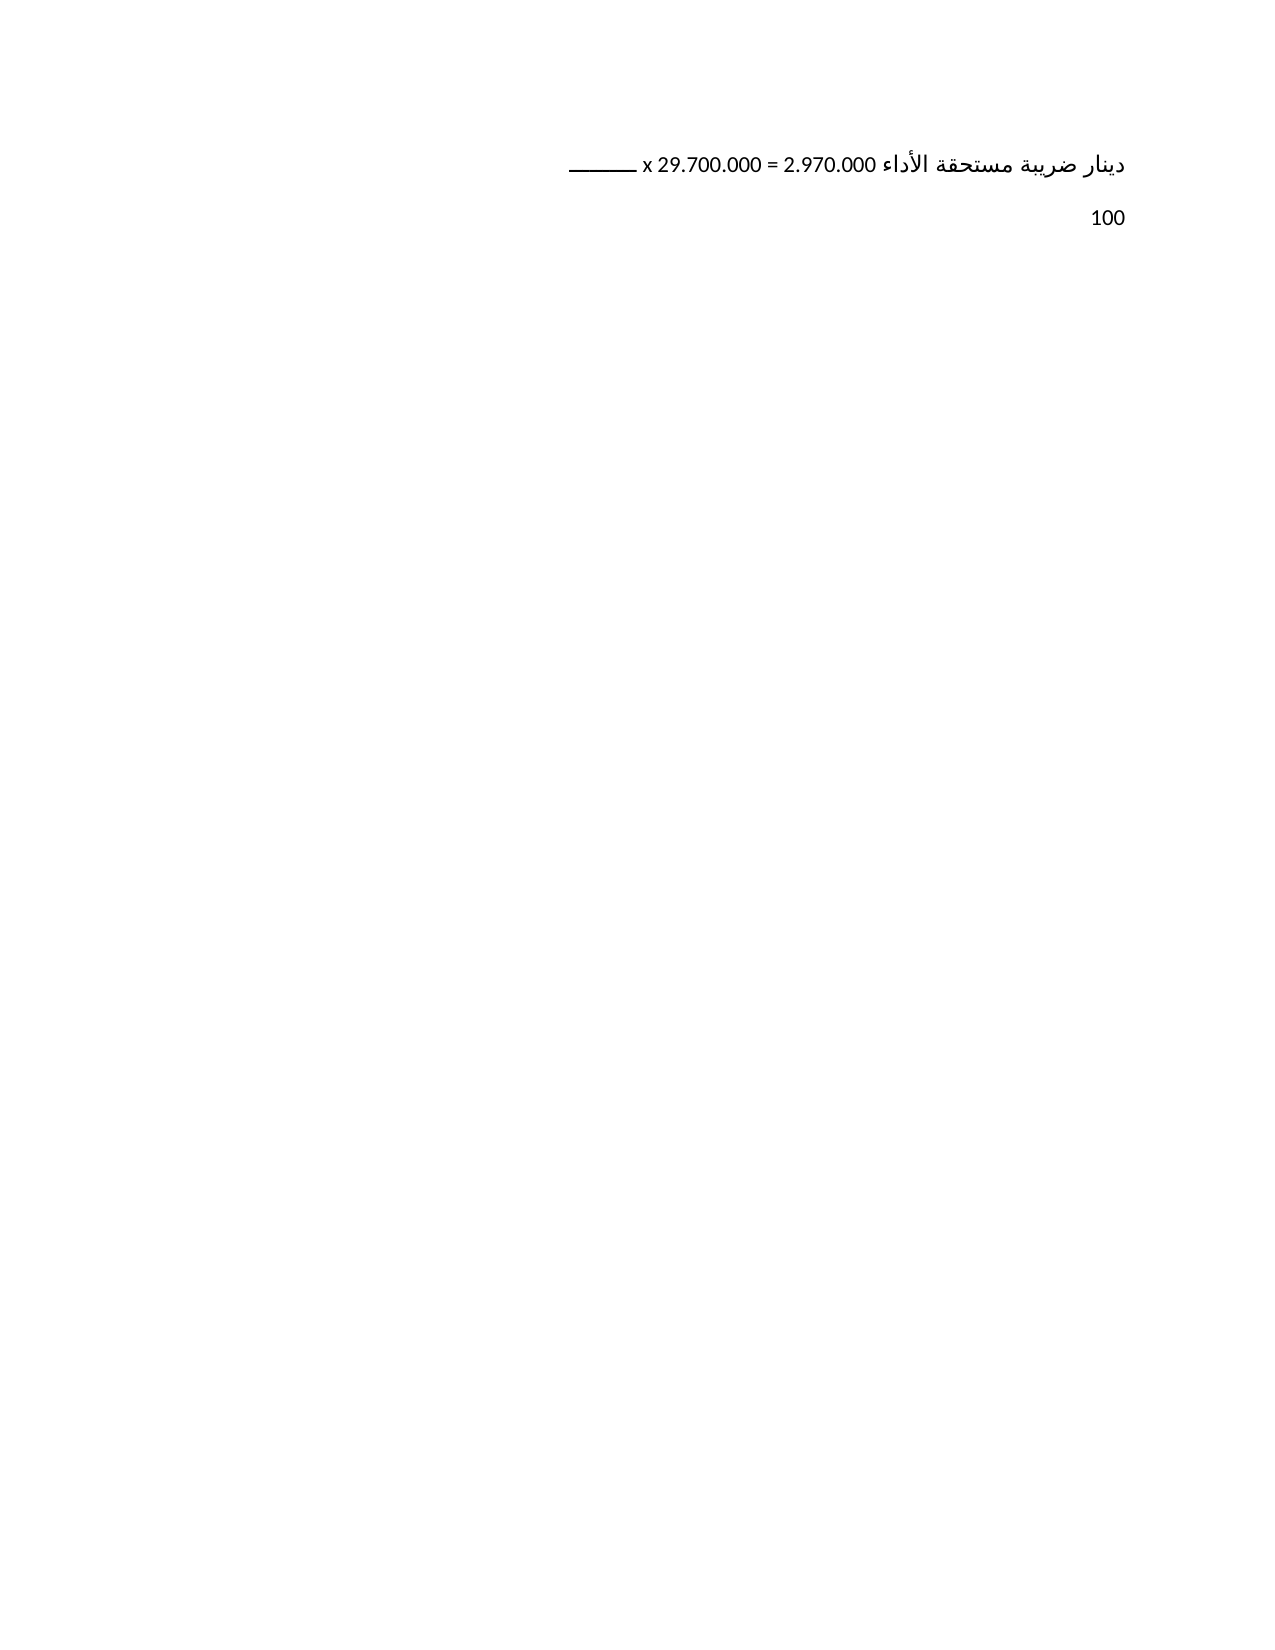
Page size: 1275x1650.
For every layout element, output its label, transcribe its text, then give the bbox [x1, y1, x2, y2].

text ــــــــــ x 29.700.000 = 2.970.000 دينار ضريبة مستحقة الأداء [150, 150, 1125, 178]
text 100 [150, 203, 1125, 231]
